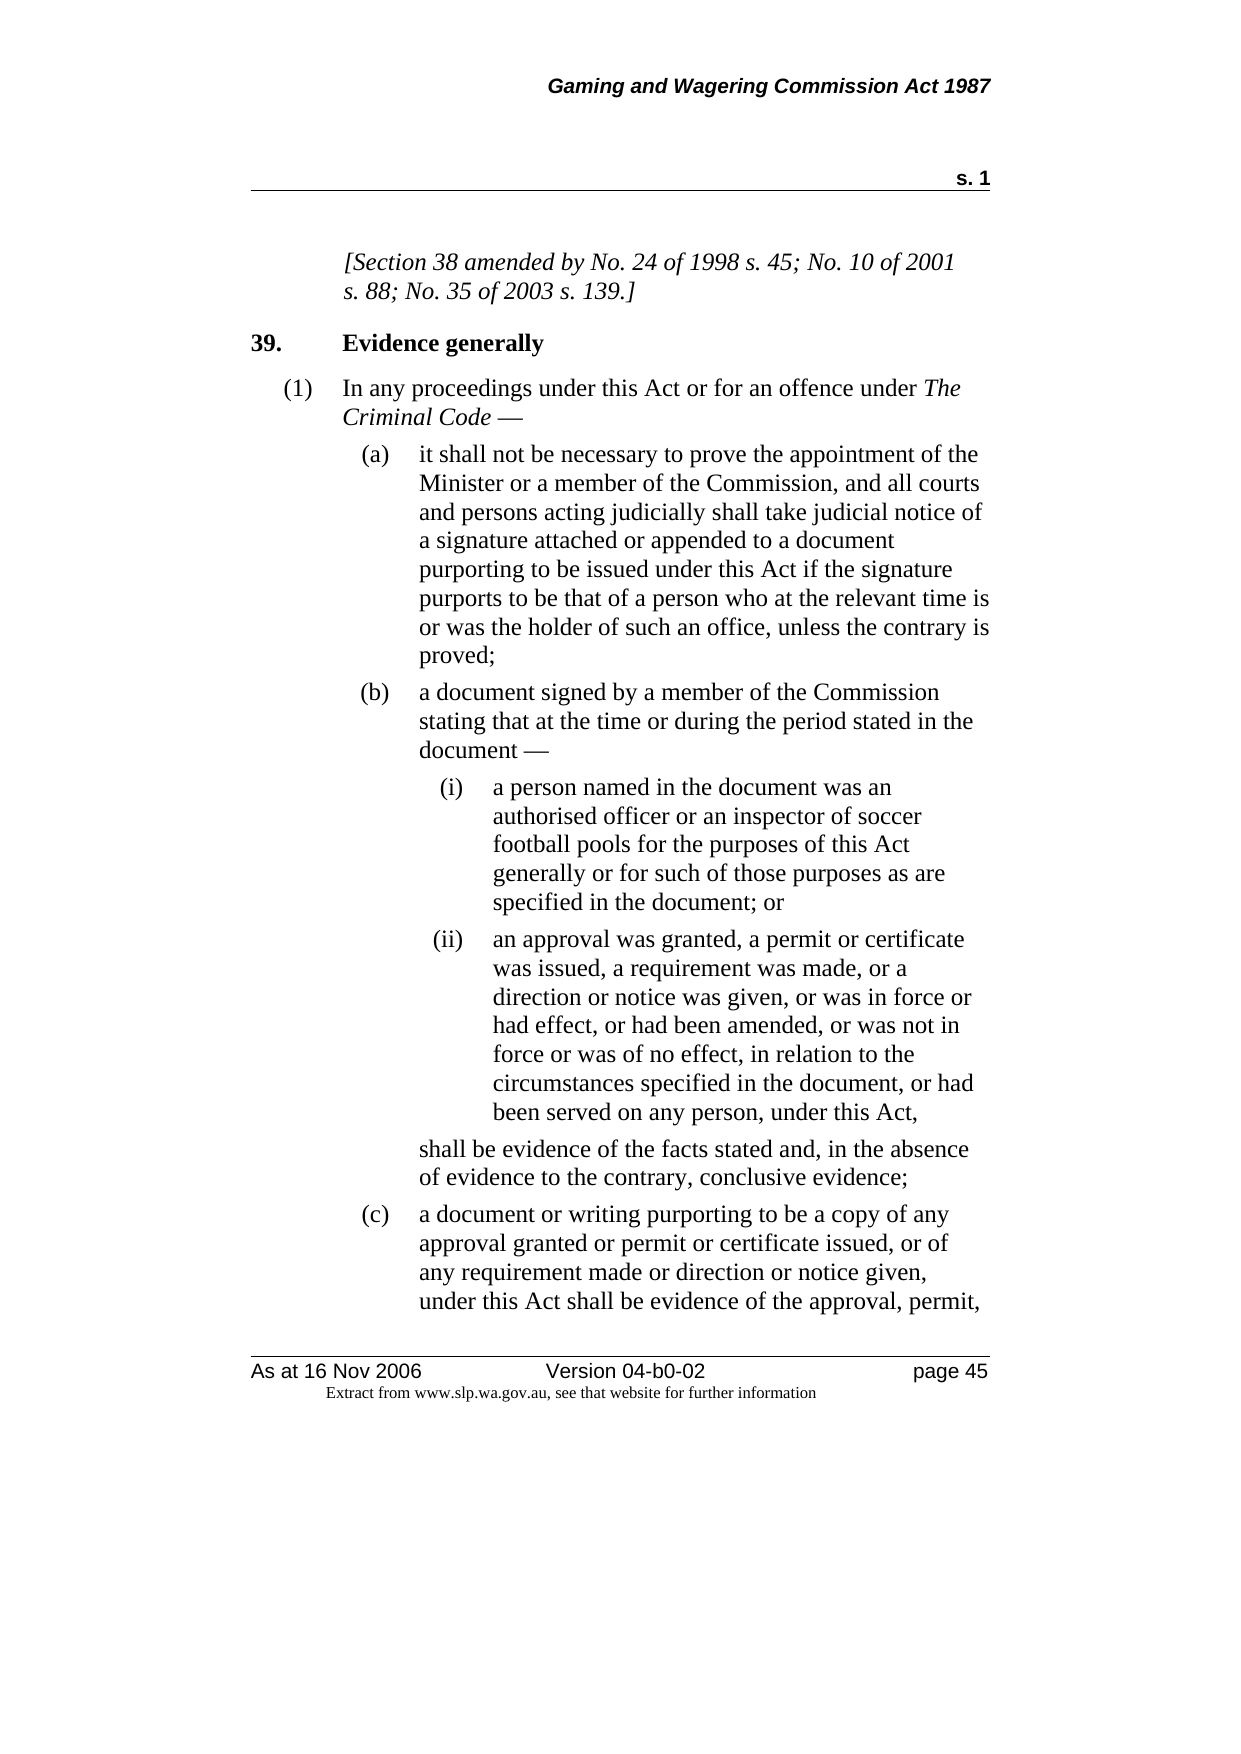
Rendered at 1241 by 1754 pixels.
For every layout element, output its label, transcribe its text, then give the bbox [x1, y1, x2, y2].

text (ii) an approval was granted, a permit or certificate was issued, a requirement was made, or a direction or notice was given, or was in force or had effect, or had been amended, or was not in force or was of no effect, in relation to the circumstances specified in the document, or had been served on any person, under this Act, [251, 924, 990, 1125]
subtitle 39. Evidence generally [251, 328, 990, 357]
text (b) a document signed by a member of the Commission stating that at the time or during the period stated in the document — [251, 677, 990, 764]
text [251, 1199, 990, 1314]
text (a) it shall not be necessary to prove the appointment of the Minister or a member of the Commission, and all courts and persons acting judicially shall take judicial notice of a signature attached or appended to a document purporting to be issued under this Act if the signature purports to be that of a person who at the relevant time is or was the holder of such an office, unless the contrary is proved; [251, 439, 990, 669]
text (1) In any proceedings under this Act or for an offence under The Criminal Code — [251, 373, 990, 431]
text (i) a person named in the document was an authorised officer or an inspector of soccer football pools for the purposes of this Act generally or for such of those purposes as are specified in the document; or [251, 772, 990, 916]
text [Section 38 amended by No. 24 of 1998 s. 45; No. 10 of 2001 s. 88; No. 35 of 2003 s. 139.] [251, 247, 990, 305]
text shall be evidence of the facts stated and, in the absence of evidence to the contrary, conclusive evidence; [251, 1134, 990, 1191]
